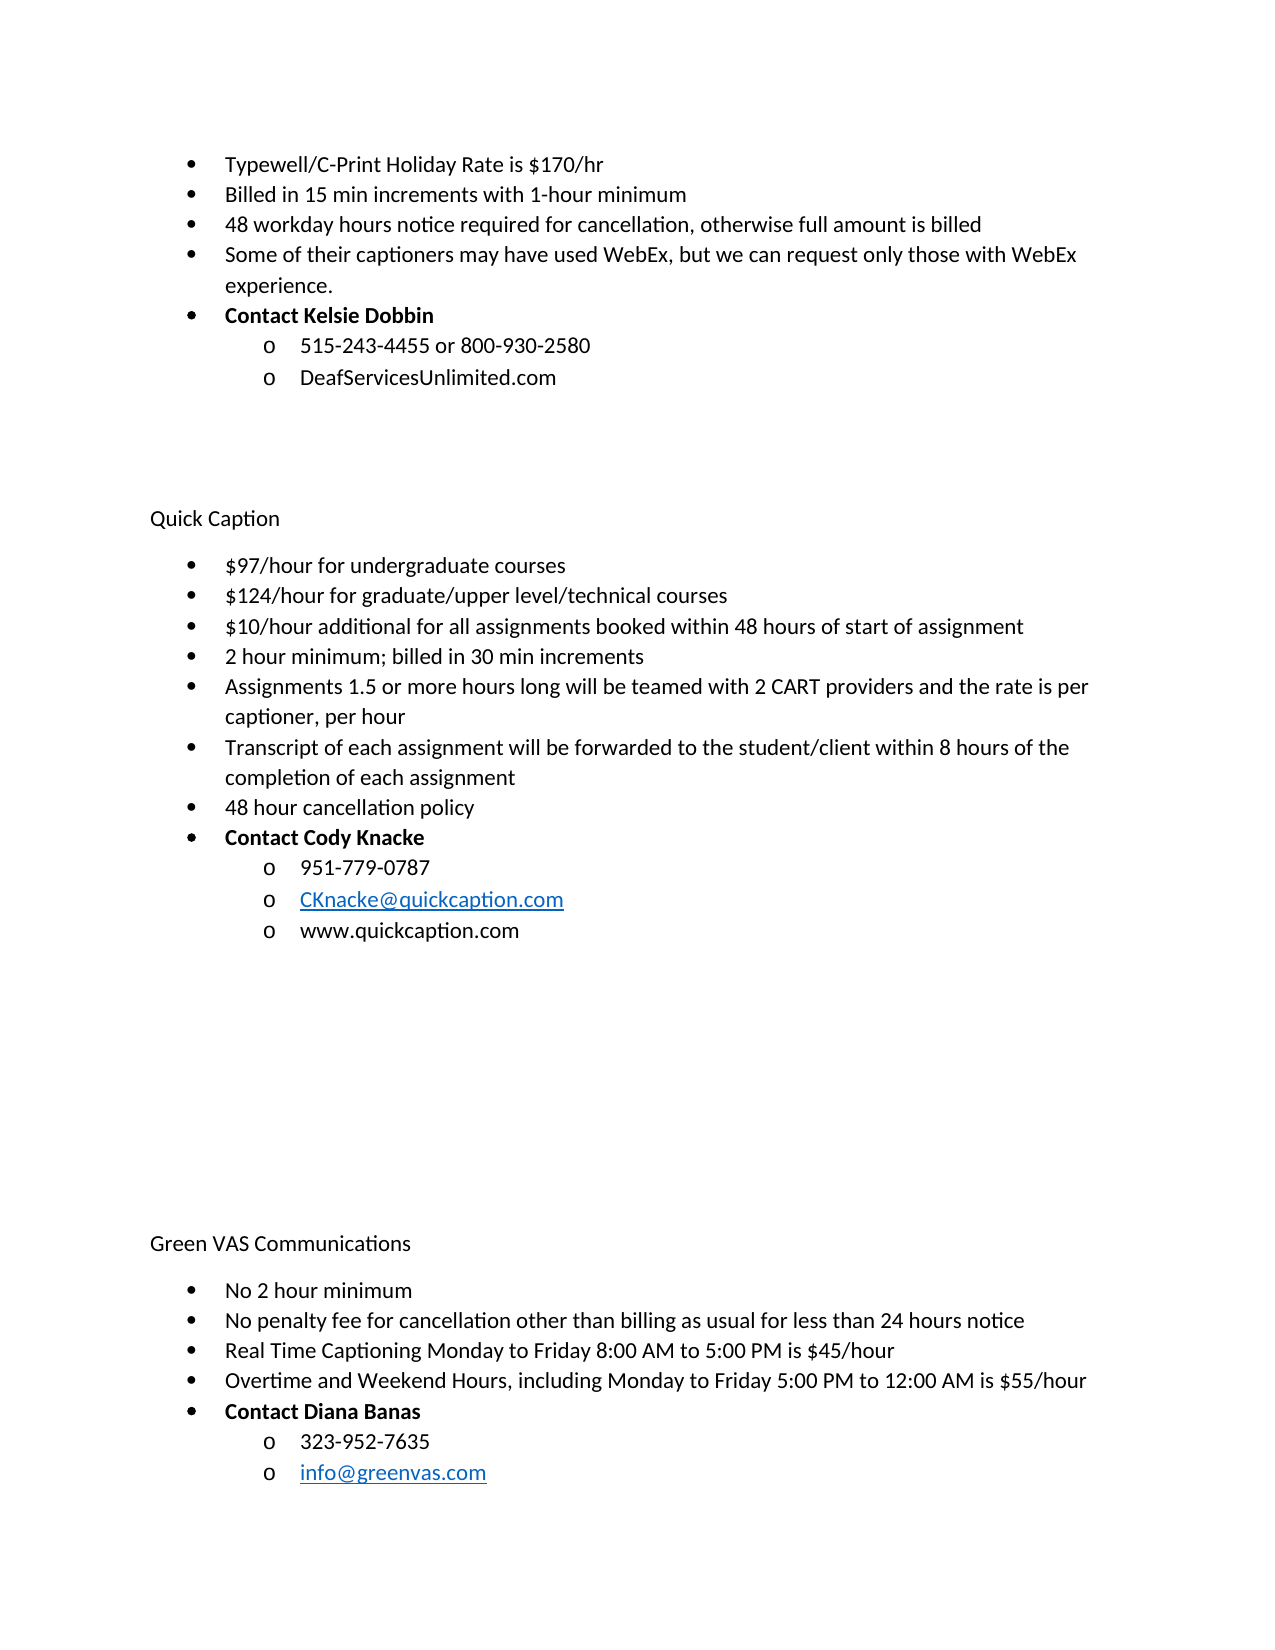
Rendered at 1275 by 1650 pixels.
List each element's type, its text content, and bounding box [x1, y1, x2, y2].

list CKnacke@quickcaption.com [262, 885, 1125, 914]
list Contact Diana Banas [187, 1397, 1125, 1425]
list Some of their captioners may have used WebEx, but we can request only those with WebEx experience. [187, 241, 1125, 299]
list 951-779-0787 [262, 853, 1125, 883]
list $124/hour for graduate/upper level/technical courses [187, 582, 1125, 610]
list Contact Kelsie Dobbin [187, 301, 1125, 329]
list $10/hour additional for all assignments booked within 48 hours of start of assignment [187, 612, 1125, 640]
list No 2 hour minimum [187, 1276, 1125, 1304]
list 48 workday hours notice required for cancellation, otherwise full amount is billed [187, 210, 1125, 238]
list Real Time Captioning Monday to Friday 8:00 AM to 5:00 PM is $45/hour [187, 1336, 1125, 1364]
list Transcript of each assignment will be forwarded to the student/client within 8 hours of the completion of each assignment [187, 733, 1125, 791]
list info@greenvas.com [262, 1458, 1125, 1488]
list 515-243-4455 or 800-930-2580 [262, 331, 1125, 360]
text Quick Caption [150, 504, 1125, 533]
list Overtime and Weekend Hours, including Monday to Friday 5:00 PM to 12:00 AM is $55/hour [187, 1367, 1125, 1395]
list 2 hour minimum; billed in 30 min increments [187, 642, 1125, 670]
list Typewell/C-Print Holiday Rate is $170/hr [187, 150, 1125, 178]
text Green VAS Communications [150, 1229, 1125, 1257]
list 48 hour cancellation policy [187, 793, 1125, 821]
list 323-952-7635 [262, 1427, 1125, 1456]
list Contact Cody Knacke [187, 823, 1125, 851]
list Billed in 15 min increments with 1-hour minimum [187, 180, 1125, 208]
list Assignments 1.5 or more hours long will be teamed with 2 CART providers and the rate is per captioner, per hour [187, 672, 1125, 731]
list $97/hour for undergraduate courses [187, 551, 1125, 579]
list DeafServicesUnlimited.com [262, 363, 1125, 392]
list No penalty fee for cancellation other than billing as usual for less than 24 hours notice [187, 1306, 1125, 1334]
list www.quickcaption.com [262, 916, 1125, 946]
